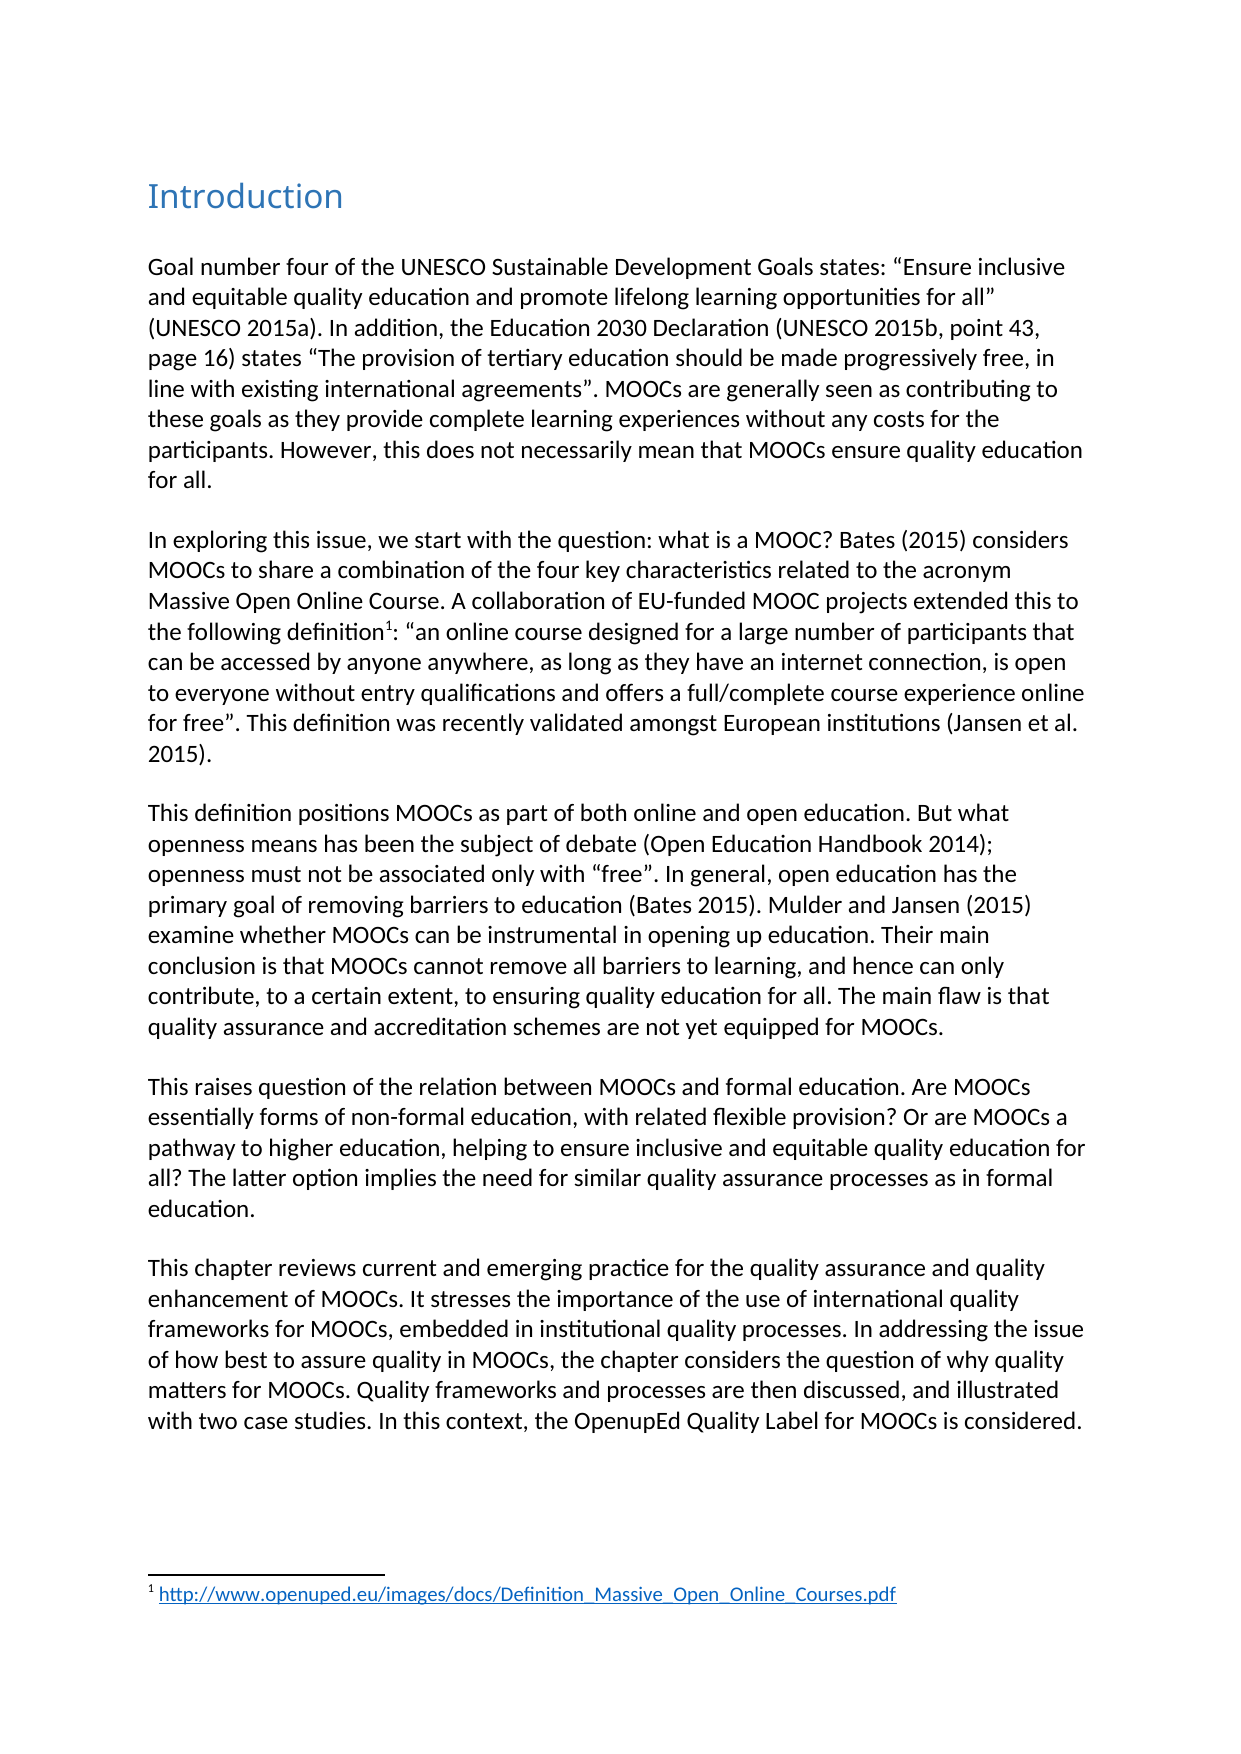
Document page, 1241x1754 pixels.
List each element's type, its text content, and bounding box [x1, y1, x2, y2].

text In exploring this issue, we start with the question: what is a MOOC? Bates (2015) considers MOOCs to share a combination of the four key characteristics related to the acronym Massive Open Online Course. A collaboration of EU-funded MOOC projects extended this to the following definition: “an online course designed for a large number of participants that can be accessed by anyone anywhere, as long as they have an internet connection, is open to everyone without entry qualifications and offers a full/complete course experience online for free”. This definition was recently validated amongst European institutions (Jansen et al. 2015). [148, 524, 1093, 768]
text This raises question of the relation between MOOCs and formal education. Are MOOCs essentially forms of non-formal education, with related flexible provision? Or are MOOCs a pathway to higher education, helping to ensure inclusive and equitable quality education for all? The latter option implies the need for similar quality assurance processes as in formal education. [148, 1071, 1093, 1223]
text This chapter reviews current and emerging practice for the quality assurance and quality enhancement of MOOCs. It stresses the importance of the use of international quality frameworks for MOOCs, embedded in institutional quality processes. In addressing the issue of how best to assure quality in MOOCs, the chapter considers the question of why quality matters for MOOCs. Quality frameworks and processes are then discussed, and illustrated with two case studies. In this context, the OpenupEd Quality Label for MOOCs is considered. [148, 1252, 1093, 1436]
text Goal number four of the UNESCO Sustainable Development Goals states: “Ensure inclusive and equitable quality education and promote lifelong learning opportunities for all” (UNESCO 2015a). In addition, the Education 2030 Declaration (UNESCO 2015b, point 43, page 16) states “The provision of tertiary education should be made progressively free, in line with existing international agreements”. MOOCs are generally seen as contributing to these goals as they provide complete learning experiences without any costs for the participants. However, this does not necessarily mean that MOOCs ensure quality education for all. [148, 251, 1093, 495]
subtitle Introduction [148, 173, 1093, 218]
text This definition positions MOOCs as part of both online and open education. But what openness means has been the subject of debate (Open Education Handbook 2014); openness must not be associated only with “free”. In general, open education has the primary goal of removing barriers to education (Bates 2015). Mulder and Jansen (2015) examine whether MOOCs can be instrumental in opening up education. Their main conclusion is that MOOCs cannot remove all barriers to learning, and hence can only contribute, to a certain extent, to ensuring quality education for all. The main flaw is that quality assurance and accreditation schemes are not yet equipped for MOOCs. [148, 797, 1093, 1042]
